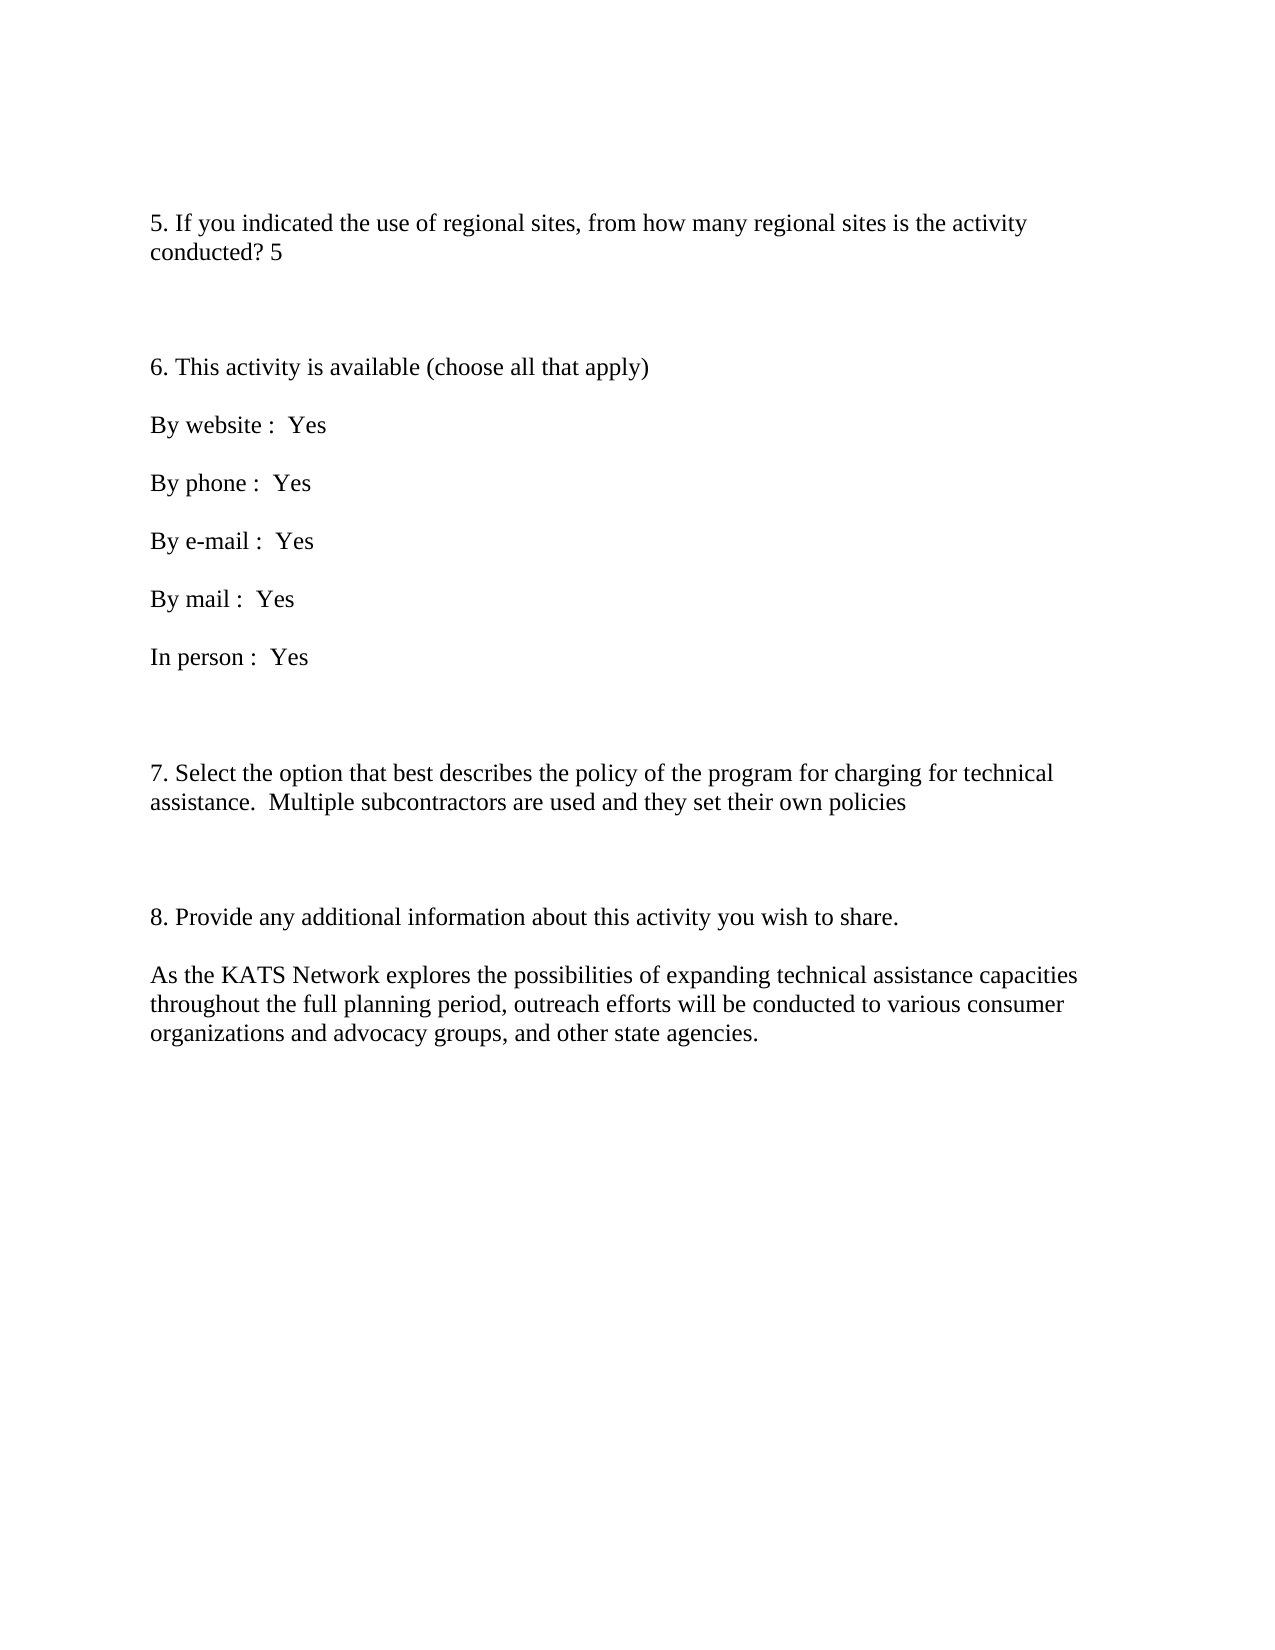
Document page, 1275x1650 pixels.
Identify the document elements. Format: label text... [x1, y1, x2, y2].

text 5. If you indicated the use of regional sites, from how many regional sites is the activity conducted? 5 [150, 208, 1125, 265]
text In person : Yes [150, 642, 1125, 671]
text 8. Provide any additional information about this activity you wish to share. [150, 902, 1125, 931]
text 7. Select the option that best describes the policy of the program for charging for technical assistance. Multiple subcontractors are used and they set their own policies [150, 758, 1125, 815]
text As the KATS Network explores the possibilities of expanding technical assistance capacities throughout the full planning period, outreach efforts will be conducted to various consumer organizations and advocacy groups, and other state agencies. [150, 960, 1125, 1047]
text By mail : Yes [150, 584, 1125, 613]
text By phone : Yes [150, 468, 1125, 497]
text 6. This activity is available (choose all that apply) [150, 352, 1125, 381]
text By e-mail : Yes [150, 526, 1125, 555]
text By website : Yes [150, 410, 1125, 439]
